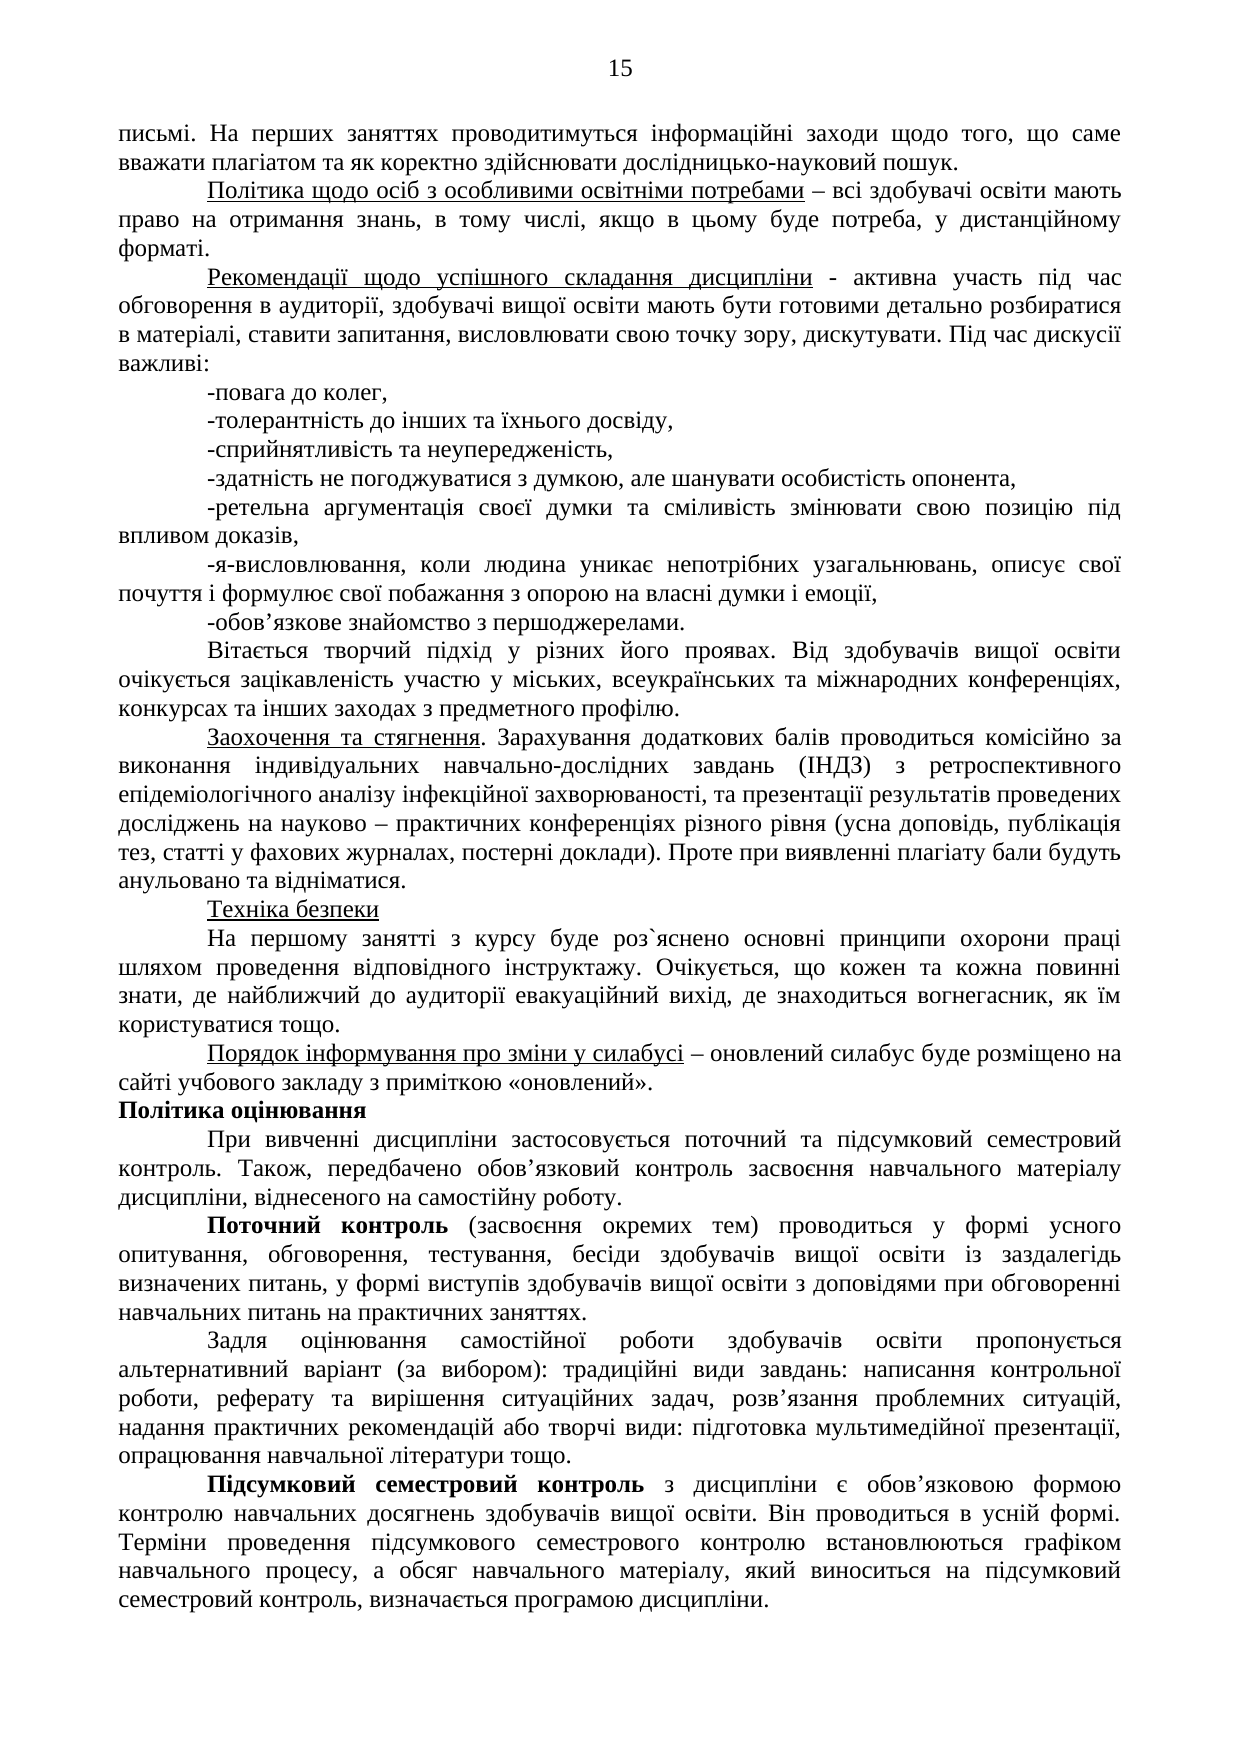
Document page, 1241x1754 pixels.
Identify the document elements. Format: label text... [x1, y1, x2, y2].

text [118, 118, 1122, 176]
text Політика оцінювання [118, 1096, 1122, 1124]
text Задля оцінювання самостійної роботи здобувачів освіти пропонується альтернативний варіант (за вибором): традиційні види завдань: написання контрольної роботи, реферату та вирішення ситуаційних задач, розв’язання проблемних ситуацій, надання практичних рекомендацій або творчі види: підготовка мультимедійної презентації, опрацювання навчальної літератури тощо. [118, 1326, 1122, 1469]
text -толерантність до інших та їхнього досвіду, [118, 406, 1122, 434]
text -обов’язкове знайомство з першоджерелами. [118, 607, 1122, 636]
text Політика щодо осіб з особливими освітніми потребами – всі здобувачі освіти мають право на отримання знань, в тому числі, якщо в цьому буде потреба, у дистанційному форматі. [118, 176, 1122, 262]
text На першому занятті з курсу буде роз`яснено основні принципи охорони праці шляхом проведення відповідного інструктажу. Очікується, що кожен та кожна повинні знати, де найближчий до аудиторії евакуаційний вихід, де знаходиться вогнегасник, як їм користуватися тощо. [118, 923, 1122, 1038]
text -сприйнятливість та неупередженість, [118, 434, 1122, 463]
text -здатність не погоджуватися з думкою, але шанувати особистість опонента, [118, 463, 1122, 492]
text Техніка безпеки [118, 894, 1122, 923]
text Заохочення та стягнення. Зарахування додаткових балів проводиться комісійно за виконання індивідуальних навчально-дослідних завдань (ІНДЗ) з ретроспективного епідеміологічного аналізу інфекційної захворюваності, та презентації результатів проведених досліджень на науково – практичних конференціях різного рівня (усна доповідь, публікація тез, статті у фахових журналах, постерні доклади). Проте при виявленні плагіату бали будуть анульовано та відніматися. [118, 722, 1122, 894]
text Поточний контроль (засвоєння окремих тем) проводиться у формі усного опитування, обговорення, тестування, бесіди здобувачів вищої освіти із заздалегідь визначених питань, у формі виступів здобувачів вищої освіти з доповідями при обговоренні навчальних питань на практичних заняттях. [118, 1211, 1122, 1326]
text -ретельна аргументація своєї думки та сміливість змінювати свою позицію під впливом доказів, [118, 492, 1122, 549]
text Вітається творчий підхід у різних його проявах. Від здобувачів вищої освіти очікується зацікавленість участю у міських, всеукраїнських та міжнародних конференціях, конкурсах та інших заходах з предметного профілю. [118, 636, 1122, 722]
text При вивченні дисципліни застосовується поточний та підсумковий семестровий контроль. Також, передбачено обов’язковий контроль засвоєння навчального матеріалу дисципліни, віднесеного на самостійну роботу. [118, 1124, 1122, 1211]
text Підсумковий семестровий контроль з дисципліни є обов’язковою формою контролю навчальних досягнень здобувачів вищої освіти. Він проводиться в усній формі. Терміни проведення підсумкового семестрового контролю встановлюються графіком навчального процесу, а обсяг навчального матеріалу, який виноситься на підсумковий семестровий контроль, визначається програмою дисципліни. [118, 1469, 1122, 1613]
text -я-висловлювання, коли людина уникає непотрібних узагальнювань, описує свої почуття і формулює свої побажання з опорою на власні думки і емоції, [118, 549, 1122, 607]
text Рекомендації щодо успішного складання дисципліни - активна участь під час обговорення в аудиторії, здобувачі вищої освіти мають бути готовими детально розбиратися в матеріалі, ставити запитання, висловлювати свою точку зору, дискутувати. Під час дискусії важливі: [118, 262, 1122, 377]
text -повага до колег, [118, 377, 1122, 406]
text Порядок інформування про зміни у силабусі – оновлений силабус буде розміщено на сайті учбового закладу з приміткою «оновлений». [118, 1038, 1122, 1096]
